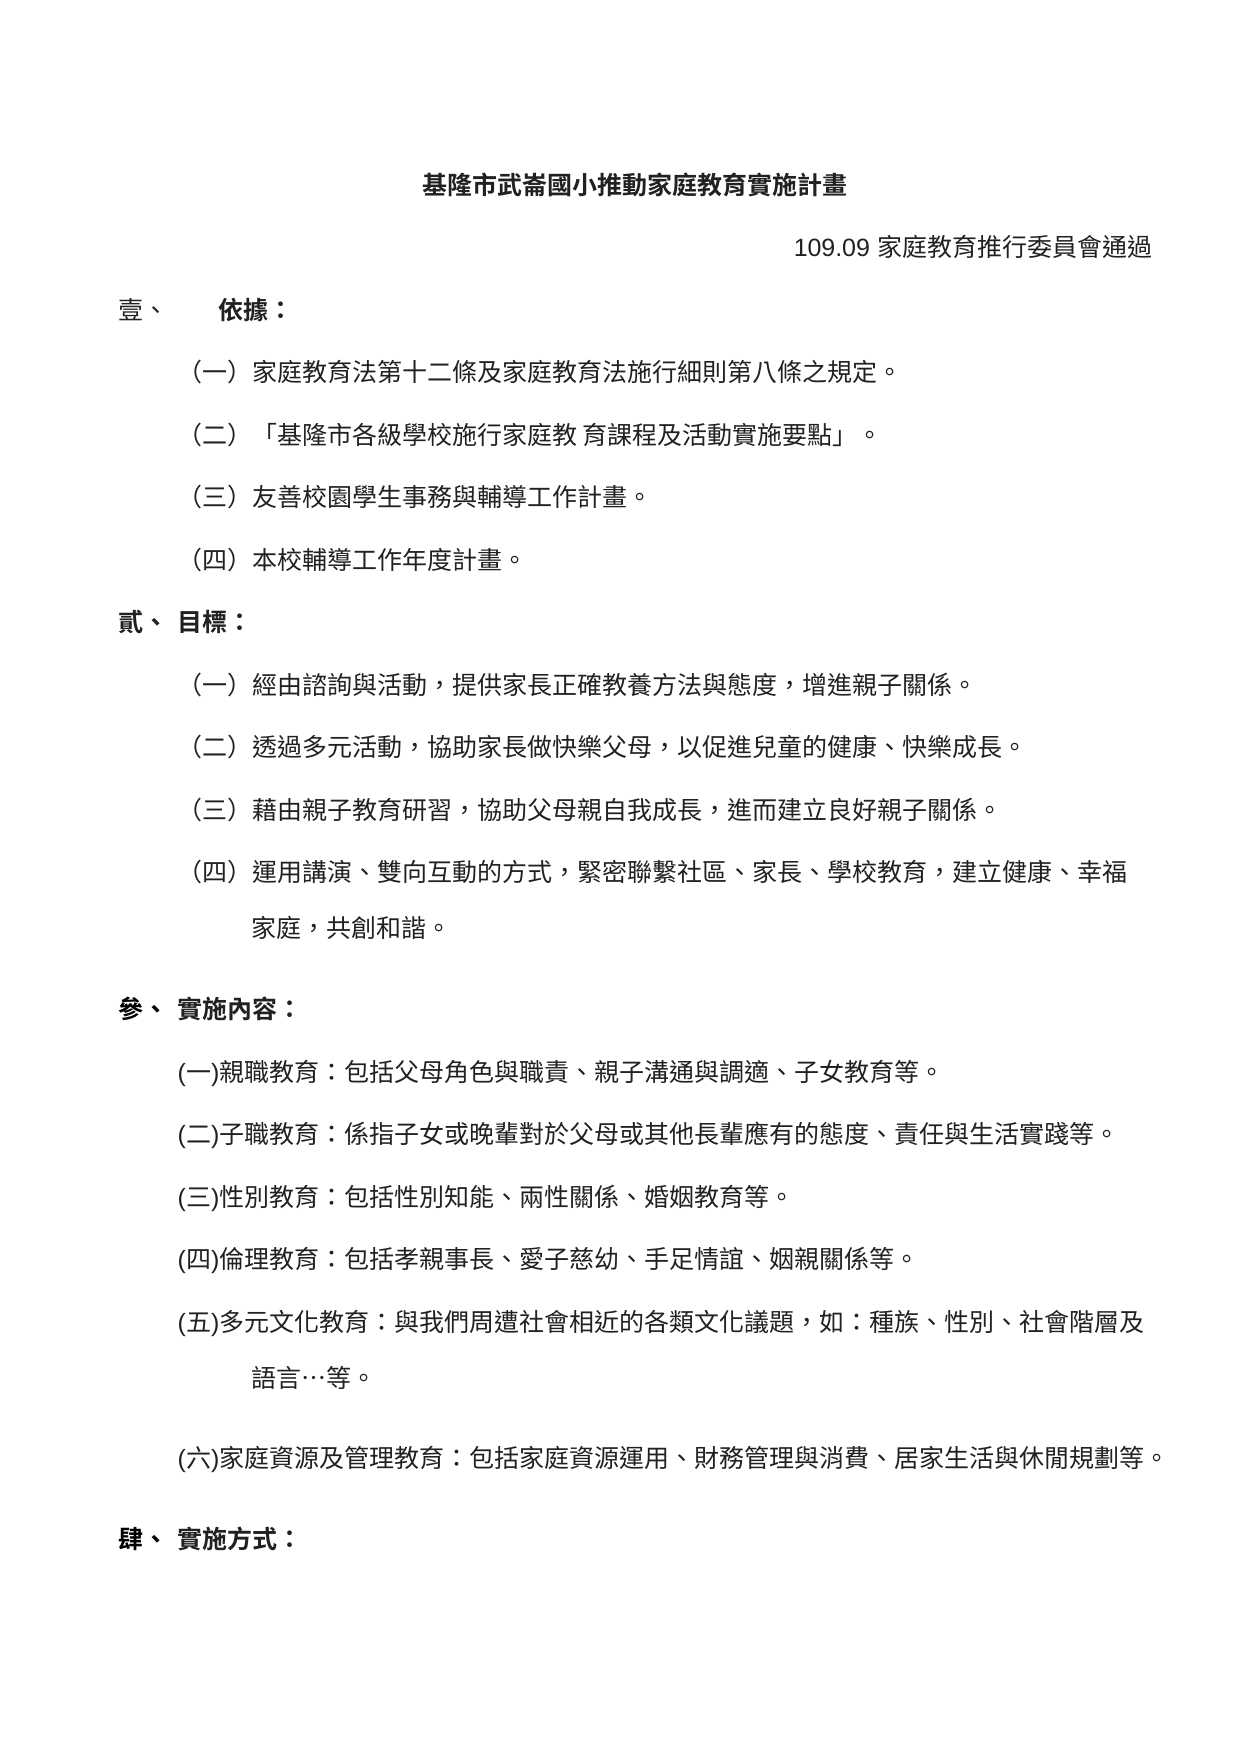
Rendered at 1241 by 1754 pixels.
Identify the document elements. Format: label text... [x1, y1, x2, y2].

text （四）運用講演、雙向互動的方式，緊密聯繫社區、家長、學校教育，建立健康、幸福家庭，共創和諧。 [177, 852, 1152, 946]
text （三）友善校園學生事務與輔導工作計畫。 [118, 477, 1152, 514]
list 實施內容： [118, 989, 1152, 1026]
text 109.09 家庭教育推行委員會通過 [118, 227, 1152, 264]
text 基隆市武崙國小推動家庭教育實施計畫 [118, 164, 1152, 202]
text (一)親職教育：包括父母角色與職責、親子溝通與調適、子女教育等。 [177, 1051, 1152, 1089]
text （四）本校輔導工作年度計畫。 [118, 539, 1152, 577]
text (二)子職教育：係指子女或晚輩對於父母或其他長輩應有的態度、責任與生活實踐等。 [177, 1114, 1152, 1151]
text (五)多元文化教育：與我們周遭社會相近的各類文化議題，如：種族、性別、社會階層及語言…等。 [177, 1301, 1152, 1395]
list 依據： [118, 289, 1152, 327]
text （一）家庭教育法第十二條及家庭教育法施行細則第八條之規定。 [118, 352, 1152, 389]
text (六)家庭資源及管理教育：包括家庭資源運用、財務管理與消費、居家生活與休閒規劃等。 [177, 1438, 1152, 1476]
list 實施方式： [118, 1519, 1152, 1556]
text (三)性別教育：包括性別知能、兩性關係、婚姻教育等。 [177, 1176, 1152, 1214]
text (四)倫理教育：包括孝親事長、愛子慈幼、手足情誼、姻親關係等。 [177, 1239, 1152, 1276]
text （三）藉由親子教育研習，協助父母親自我成長，進而建立良好親子關係。 [177, 789, 1152, 827]
text （二）「基隆市各級學校施行家庭教 育課程及活動實施要點」。 [118, 414, 1152, 452]
text （一）經由諮詢與活動，提供家長正確教養方法與態度，增進親子關係。 [177, 664, 1152, 702]
text （二）透過多元活動，協助家長做快樂父母，以促進兒童的健康、快樂成長。 [177, 727, 1152, 764]
list 目標： [118, 602, 1152, 639]
